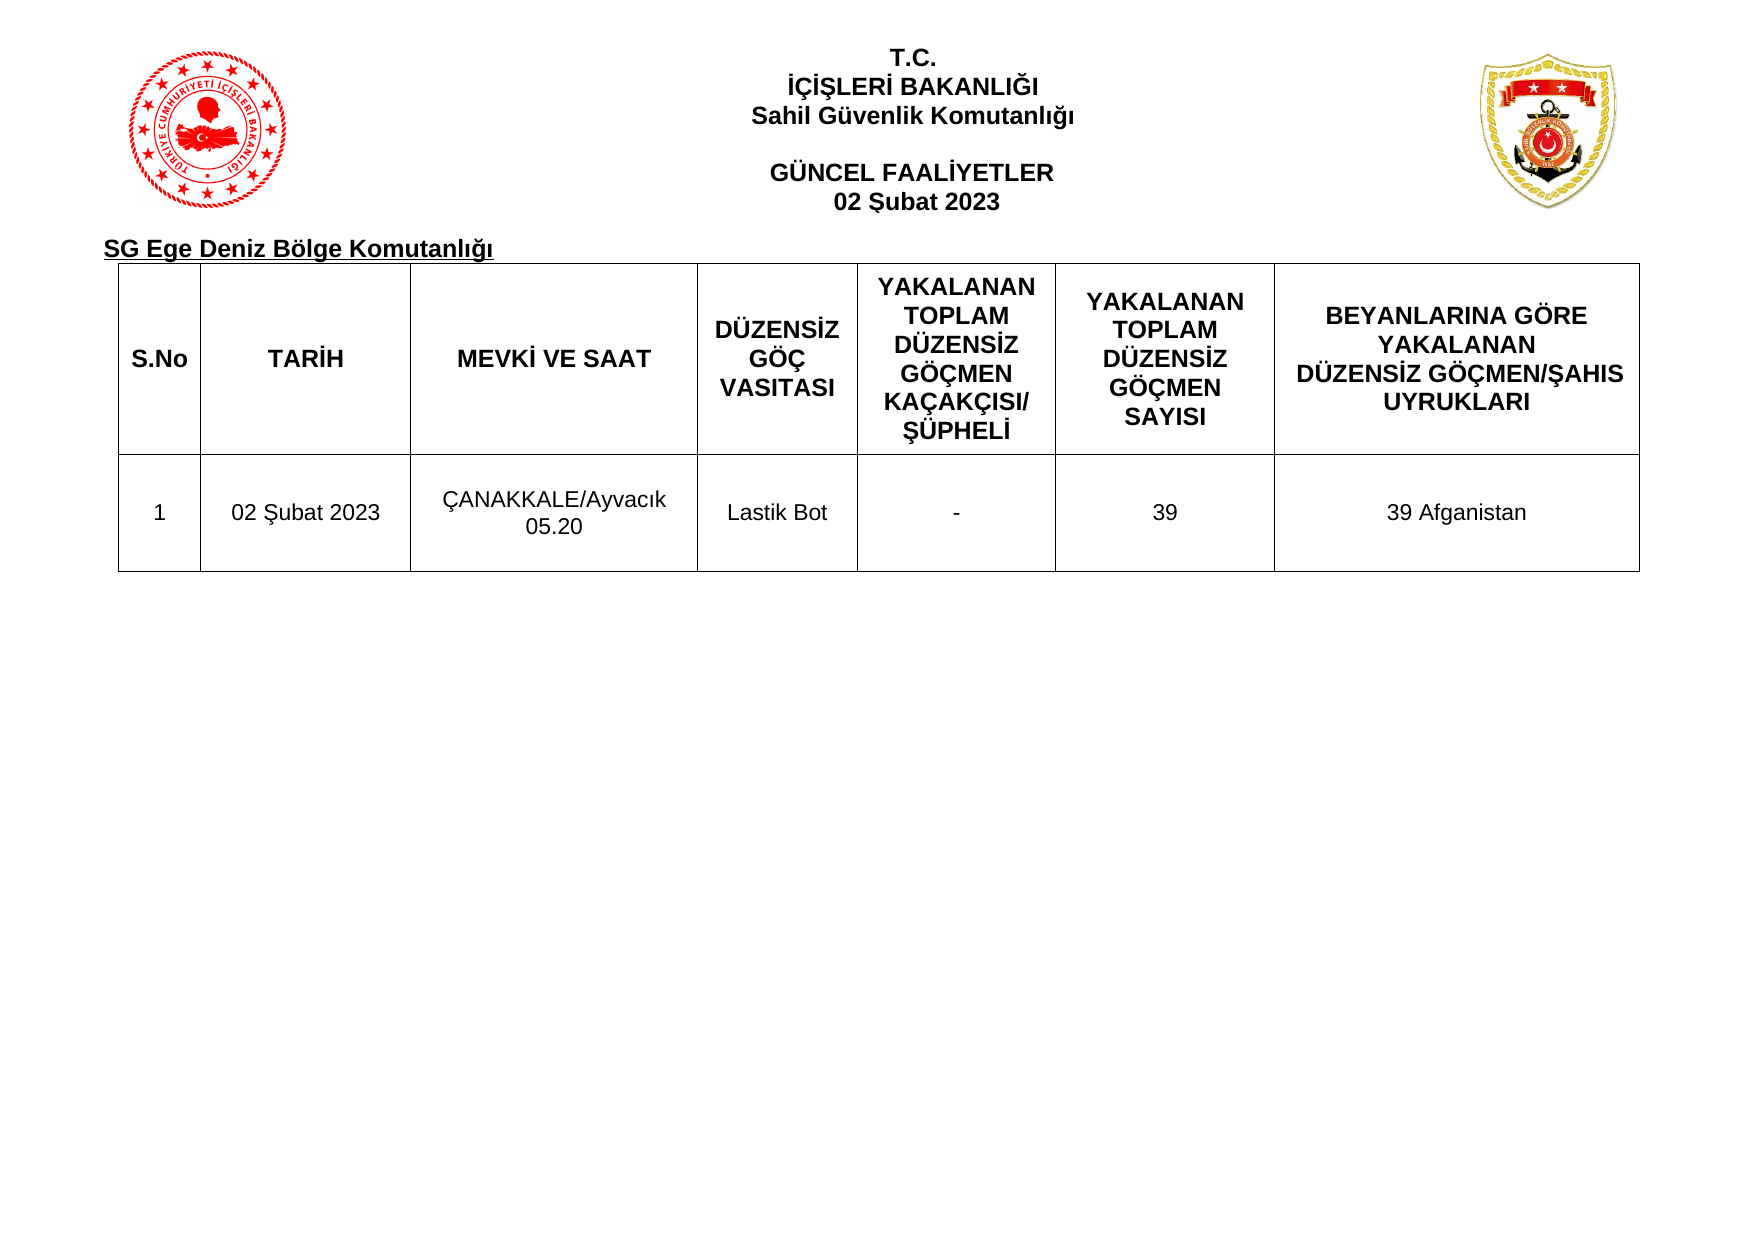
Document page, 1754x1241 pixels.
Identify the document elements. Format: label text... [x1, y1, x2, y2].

table_cell 39 [1056, 455, 1274, 571]
table_header S.No [119, 264, 200, 454]
table_cell ÇANAKKALE/Ayvacık 05.20 [411, 455, 697, 571]
text SG Ege Deniz Bölge Komutanlığı [103, 234, 1639, 263]
table_header TARİH [201, 264, 410, 454]
table_cell 39 Afganistan [1275, 455, 1639, 571]
table_cell Lastik Bot [698, 455, 857, 571]
table_header MEVKİ VE SAAT [411, 264, 697, 454]
table_header YAKALANAN TOPLAM DÜZENSİZ GÖÇMEN KAÇAKÇISI/ ŞÜPHELİ [858, 264, 1055, 454]
table_cell 1 [119, 455, 200, 571]
table_cell 02 Şubat 2023 [201, 455, 410, 571]
picture [1475, 48, 1640, 214]
table_header YAKALANAN TOPLAM DÜZENSİZ GÖÇMEN SAYISI [1056, 264, 1274, 454]
table_cell - [858, 455, 1055, 571]
table_header DÜZENSİZ GÖÇ VASITASI [698, 264, 857, 454]
table_header BEYANLARINA GÖRE YAKALANAN DÜZENSİZ GÖÇMEN/ŞAHIS UYRUKLARI [1275, 264, 1639, 454]
picture [129, 51, 286, 208]
